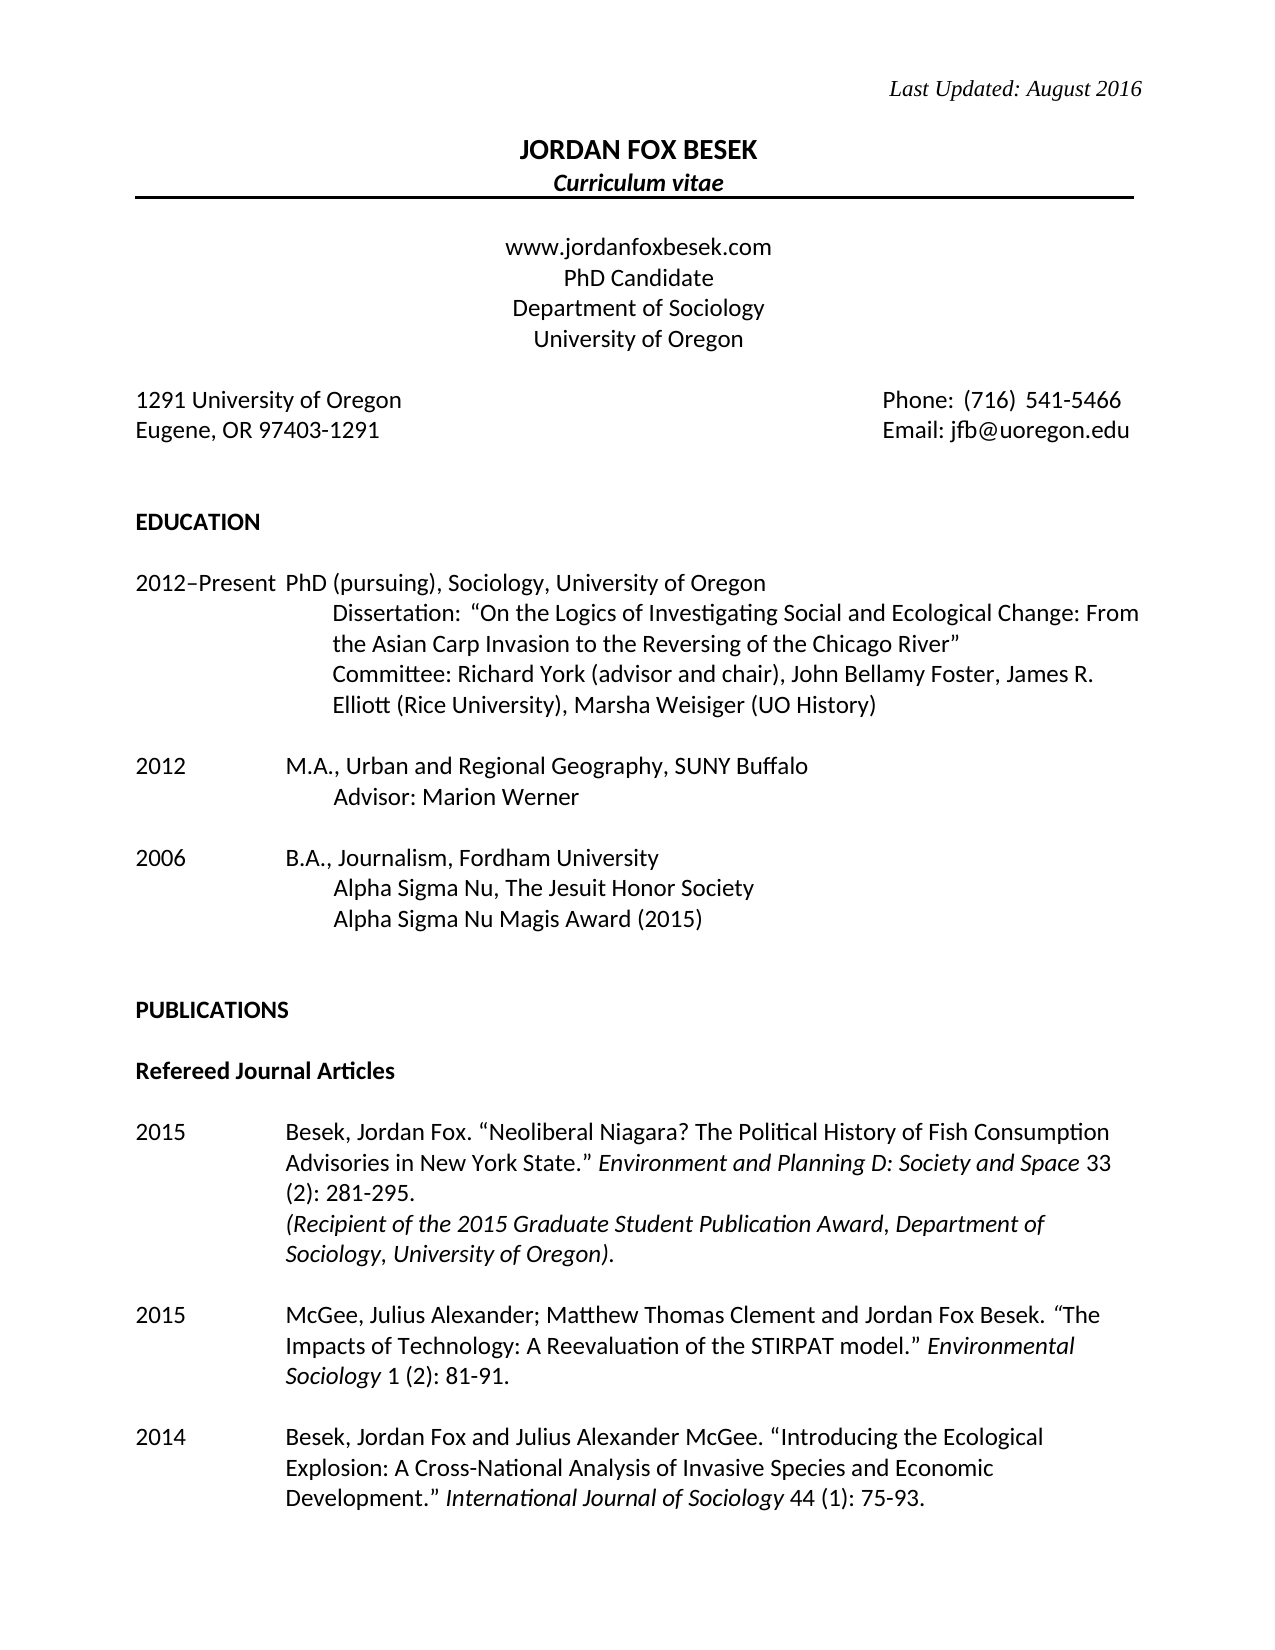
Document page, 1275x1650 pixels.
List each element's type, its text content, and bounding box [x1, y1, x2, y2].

text 1291 University of Oregon Phone: (716) 541-5466 [135, 384, 1142, 414]
text Committee: Richard York (advisor and chair), John Bellamy Foster, James R. Elliott (Rice University), Marsha Weisiger (UO History) [257, 658, 1142, 719]
text (Recipient of the 2015 Graduate Student Publication Award, Department of Sociology, University of Oregon). [285, 1208, 1142, 1269]
text Alpha Sigma Nu, The Jesuit Honor Society [135, 872, 1142, 903]
text 2012–Present PhD (pursuing), Sociology, University of Oregon [135, 567, 1142, 597]
text www.jordanfoxbesek.com [135, 231, 1142, 262]
text PUBLICATIONS [135, 994, 1142, 1025]
text JORDAN FOX BESEK [135, 131, 1142, 167]
subtitle EDUCATION [135, 506, 1142, 536]
text 2015 McGee, Julius Alexander; Matthew Thomas Clement and Jordan Fox Besek. “The [135, 1299, 1142, 1330]
text Department of Sociology University of Oregon [135, 292, 1142, 353]
text Alpha Sigma Nu Magis Award (2015) [135, 903, 1142, 933]
text Refereed Journal Articles [135, 1055, 1142, 1086]
text 2012 M.A., Urban and Regional Geography, SUNY Buffalo [135, 750, 1142, 781]
text Advisor: Marion Werner [135, 781, 1142, 811]
text Explosion: A Cross-National Analysis of Invasive Species and Economic Development.” International Journal of Sociology 44 (1): 75-93. [285, 1452, 1142, 1513]
text PhD Candidate [135, 262, 1142, 292]
text Advisories in New York State.” Environment and Planning D: Society and Space 33 (2): 281-295. [285, 1147, 1142, 1208]
text Curriculum vitae [135, 167, 1142, 197]
text Dissertation: “On the Logics of Investigating Social and Ecological Change: From the Asian Carp Invasion to the Reversing of the Chicago River” [257, 597, 1142, 658]
text Eugene, OR 97403-1291 Email: jfb@uoregon.edu [135, 414, 1142, 445]
text Impacts of Technology: A Reevaluation of the STIRPAT model.” Environmental Sociology 1 (2): 81-91. [285, 1330, 1142, 1391]
text 2015 Besek, Jordan Fox. “Neoliberal Niagara? The Political History of Fish Consumption [135, 1116, 1142, 1147]
text 2006 B.A., Journalism, Fordham University [135, 842, 1142, 872]
text 2014 Besek, Jordan Fox and Julius Alexander McGee. “Introducing the Ecological [135, 1422, 1142, 1452]
